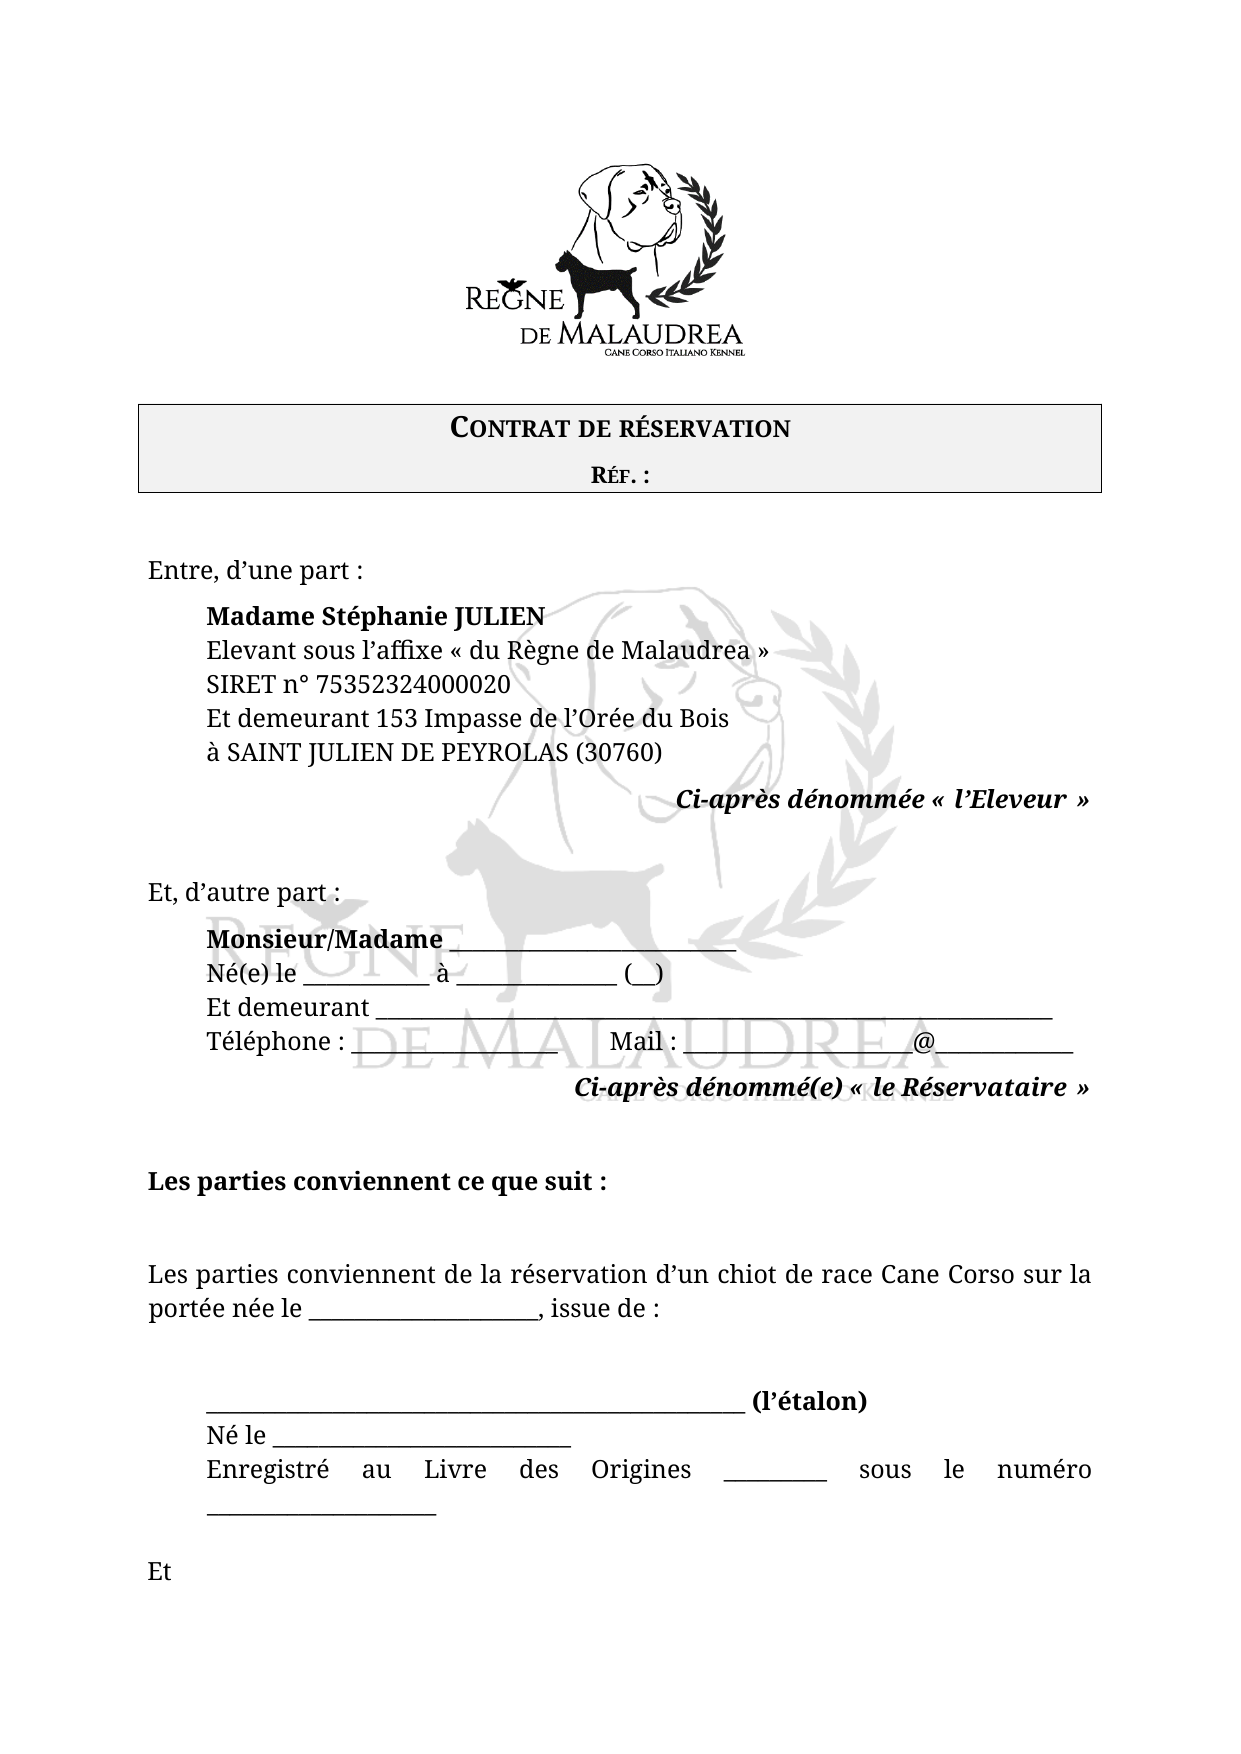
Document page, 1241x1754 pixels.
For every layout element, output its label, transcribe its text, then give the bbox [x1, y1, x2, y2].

text Et demeurant ___________________________________________________________ [206, 989, 1093, 1023]
text Et [147, 1554, 1093, 1588]
text Ci-après dénommé(e) « le Réservataire » [148, 1070, 1093, 1104]
text à SAINT JULIEN DE PEYROLAS (30760) [206, 735, 1093, 769]
text Madame Stéphanie JULIEN [206, 599, 1093, 633]
text Et, d’autre part : [148, 875, 1093, 909]
text Entre, d’une part : [148, 552, 1093, 586]
picture [444, 147, 796, 391]
text Et demeurant 153 Impasse de l’Orée du Bois [206, 701, 1093, 735]
text Né le __________________________ [206, 1418, 1093, 1452]
text Enregistré au Livre des Origines _________ sous le numéro ____________________ [206, 1452, 1093, 1520]
text Les parties conviennent de la réservation d’un chiot de race Cane Corso sur la portée née le ____________________, issue de : [148, 1256, 1093, 1324]
text Réf. : [139, 456, 1101, 492]
text Téléphone : __________________ Mail : ____________________@____________ [206, 1023, 1093, 1058]
text Elevant sous l’affixe « du Règne de Malaudrea » [206, 633, 1093, 667]
text Monsieur/Madame _________________________ [206, 921, 1093, 955]
text Ci-après dénommée « l’Eleveur » [148, 782, 1093, 816]
text Né(e) le ___________ à ______________ (__) [206, 955, 1093, 989]
text SIRET n° 75352324000020 [206, 667, 1093, 701]
text Contrat de réservation [139, 405, 1101, 446]
text _______________________________________________ (l’étalon) [206, 1383, 1093, 1418]
text Les parties conviennent ce que suit : [148, 1163, 1093, 1197]
